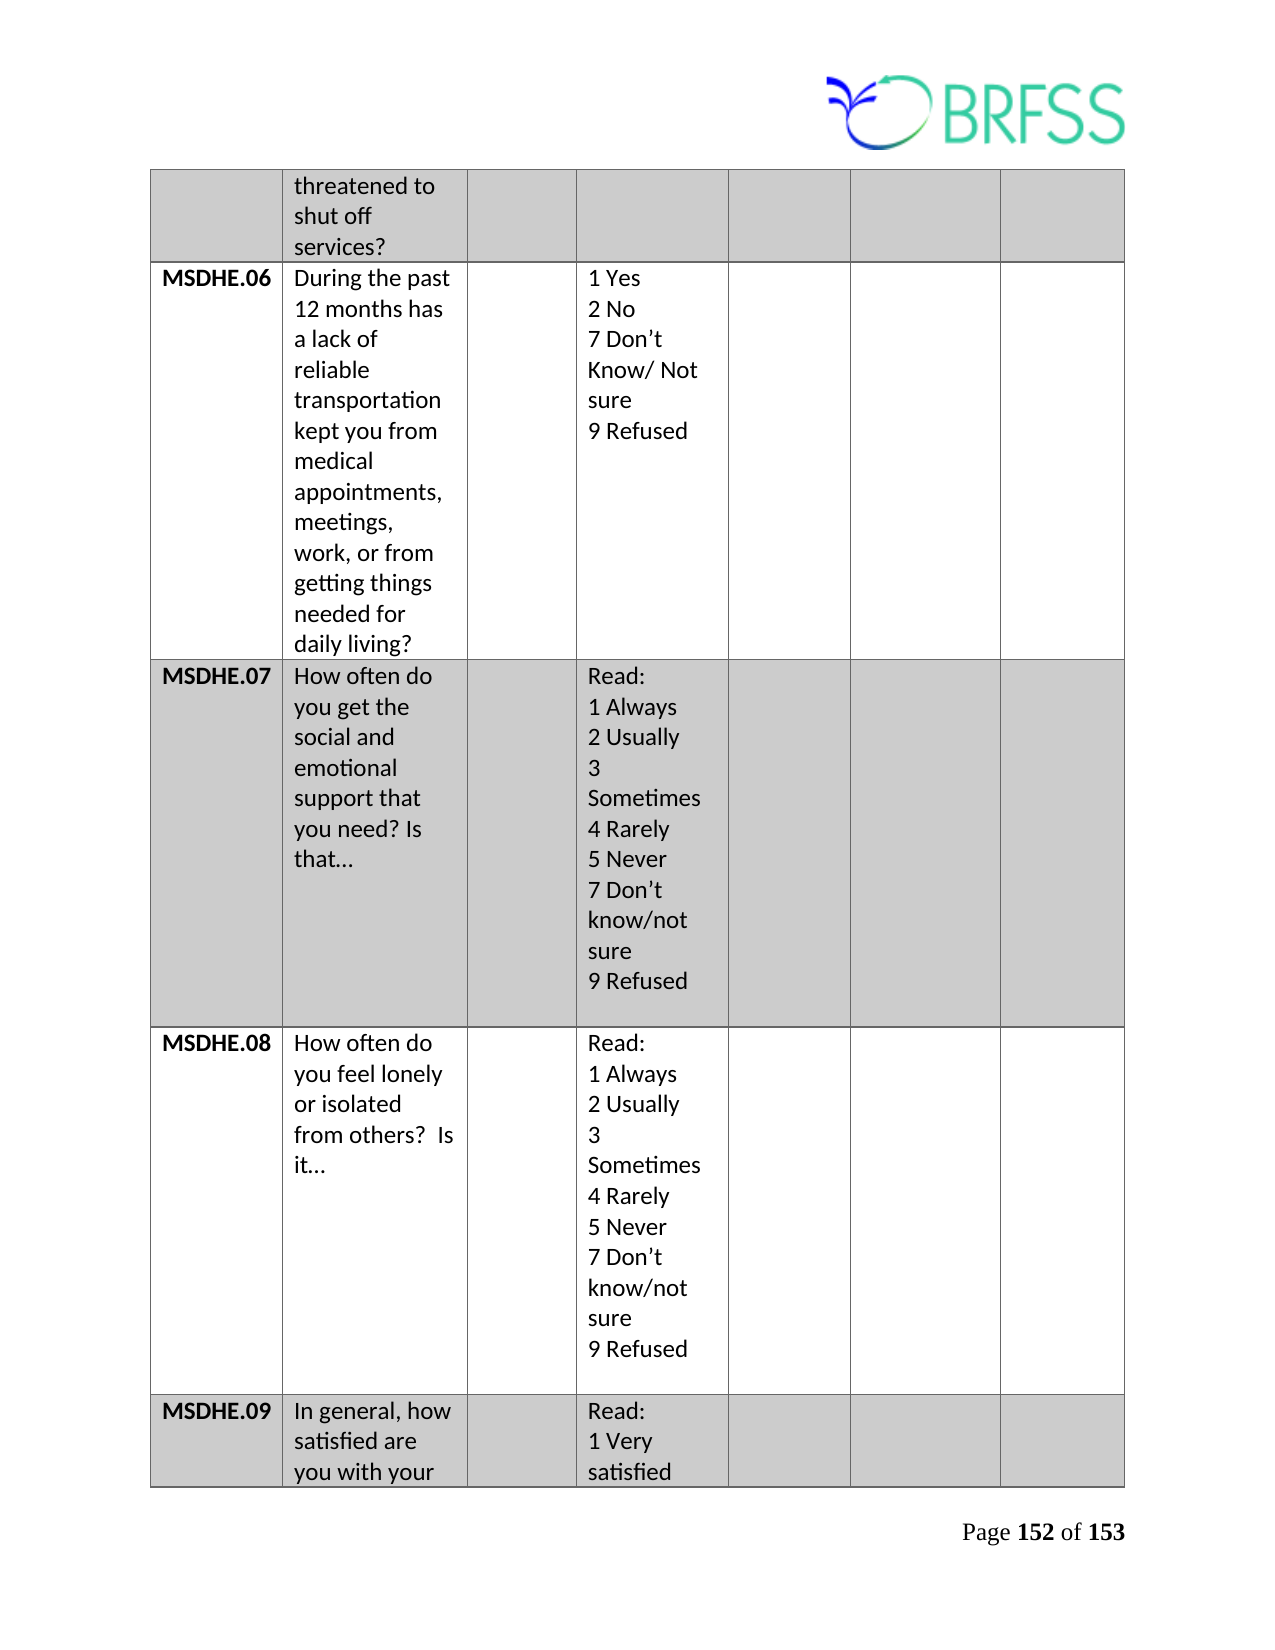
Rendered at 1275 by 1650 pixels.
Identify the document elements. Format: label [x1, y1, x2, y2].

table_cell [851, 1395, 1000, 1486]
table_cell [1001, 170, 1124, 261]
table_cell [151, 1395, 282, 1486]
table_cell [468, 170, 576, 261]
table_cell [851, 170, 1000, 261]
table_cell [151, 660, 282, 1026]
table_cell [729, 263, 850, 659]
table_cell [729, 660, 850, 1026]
picture [826, 75, 1125, 150]
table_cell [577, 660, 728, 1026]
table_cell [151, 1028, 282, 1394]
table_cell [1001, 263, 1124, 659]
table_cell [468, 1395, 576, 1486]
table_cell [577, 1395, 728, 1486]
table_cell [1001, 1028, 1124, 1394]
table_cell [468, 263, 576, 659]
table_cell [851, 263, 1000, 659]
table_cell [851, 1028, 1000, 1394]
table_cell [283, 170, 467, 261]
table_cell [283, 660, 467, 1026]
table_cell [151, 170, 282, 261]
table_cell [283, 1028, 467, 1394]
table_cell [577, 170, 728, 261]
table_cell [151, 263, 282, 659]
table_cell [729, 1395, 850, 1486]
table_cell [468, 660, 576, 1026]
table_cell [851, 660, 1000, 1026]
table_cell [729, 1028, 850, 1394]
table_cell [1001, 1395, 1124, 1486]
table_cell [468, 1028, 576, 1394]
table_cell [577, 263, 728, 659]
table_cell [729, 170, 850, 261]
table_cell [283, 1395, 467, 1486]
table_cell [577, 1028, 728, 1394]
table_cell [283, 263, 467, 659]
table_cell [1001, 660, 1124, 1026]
